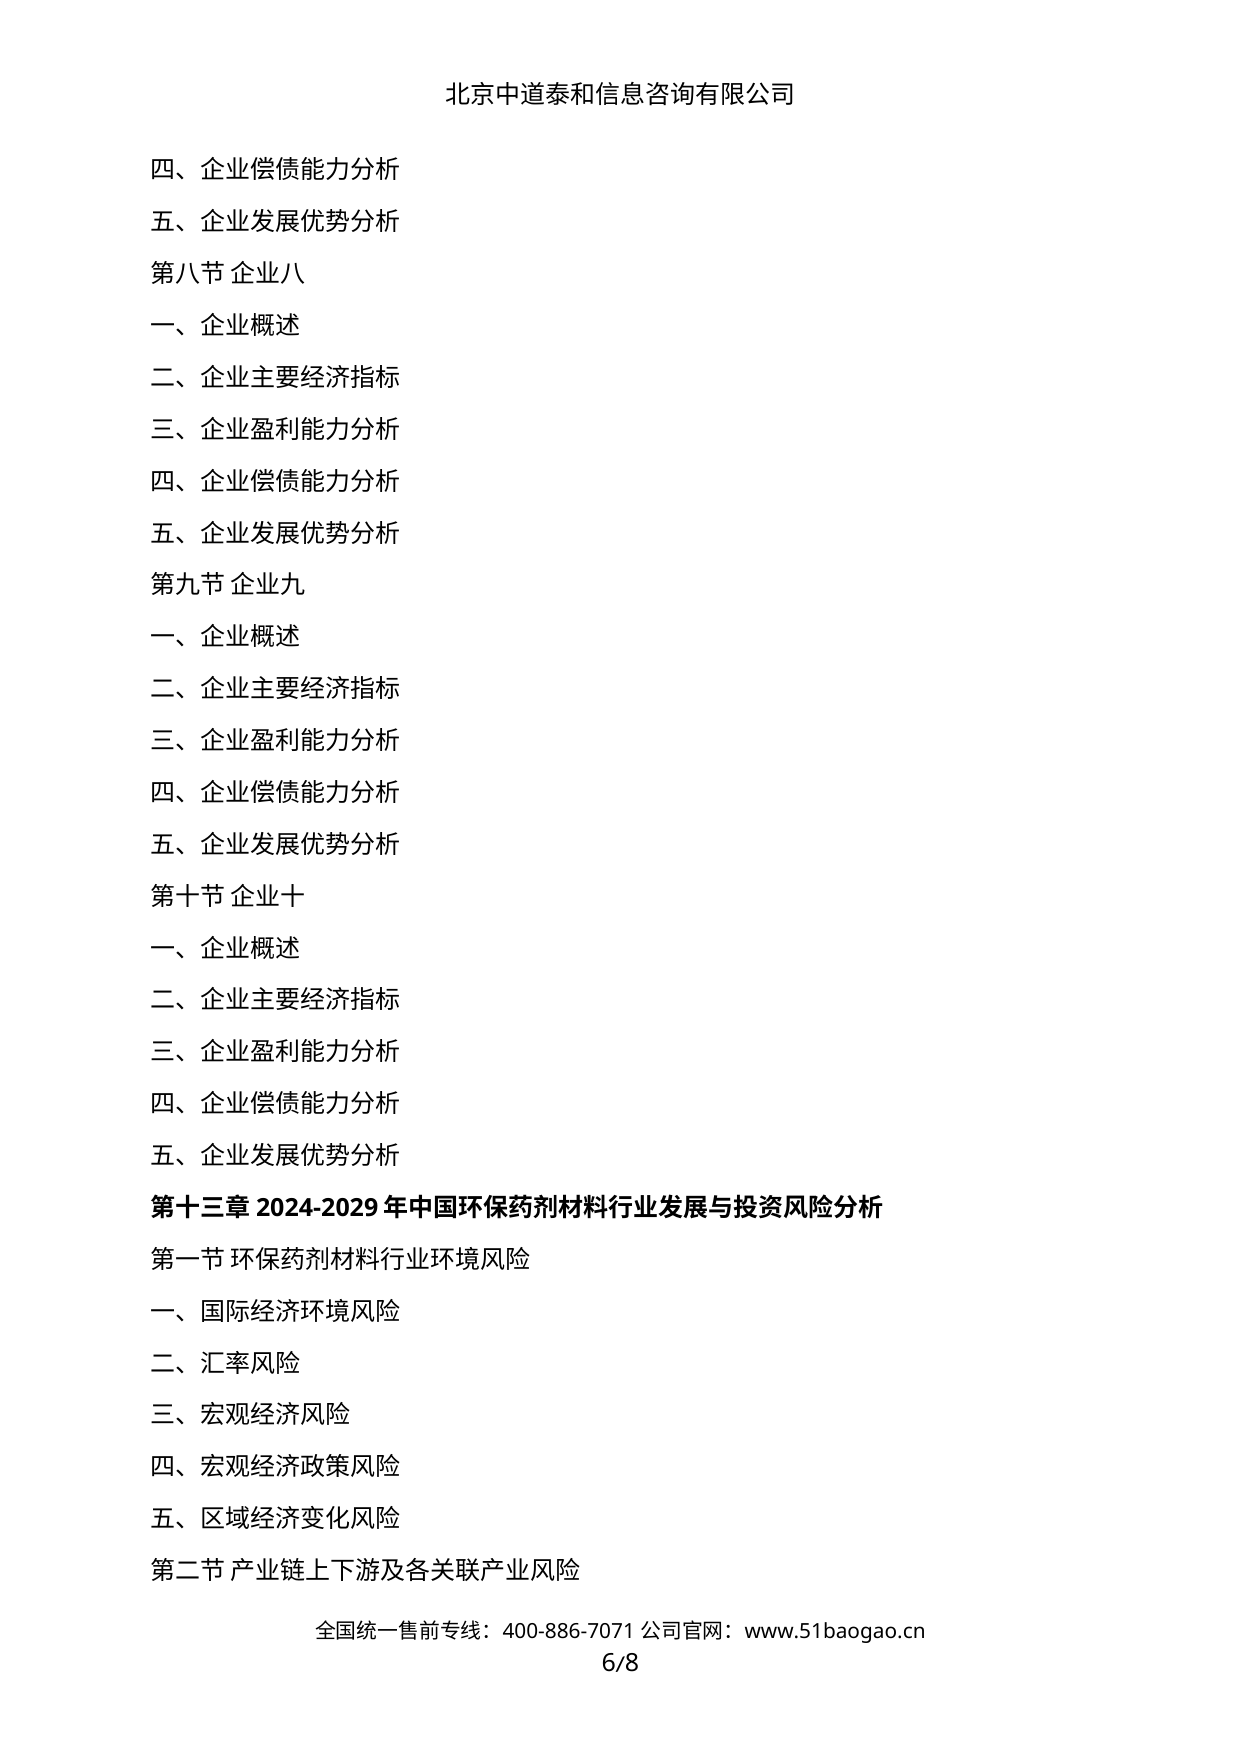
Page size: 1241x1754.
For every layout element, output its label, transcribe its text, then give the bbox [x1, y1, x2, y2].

text 一、国际经济环境风险 [150, 1291, 1090, 1327]
text 二、企业主要经济指标 [150, 357, 1090, 394]
text 四、企业偿债能力分析 [150, 1084, 1090, 1120]
text 二、企业主要经济指标 [150, 669, 1090, 705]
text 四、企业偿债能力分析 [150, 461, 1090, 497]
text 五、企业发展优势分析 [150, 513, 1090, 549]
text 五、企业发展优势分析 [150, 202, 1090, 238]
text 一、企业概述 [150, 928, 1090, 964]
text 二、汇率风险 [150, 1343, 1090, 1379]
text 第二节 产业链上下游及各关联产业风险 [150, 1551, 1090, 1587]
text 第一节 环保药剂材料行业环境风险 [150, 1239, 1090, 1276]
text 四、企业偿债能力分析 [150, 150, 1090, 186]
text 一、企业概述 [150, 306, 1090, 342]
text 三、企业盈利能力分析 [150, 409, 1090, 446]
text 三、企业盈利能力分析 [150, 1032, 1090, 1068]
text 五、企业发展优势分析 [150, 824, 1090, 861]
text 第十三章 2024-2029年中国环保药剂材料行业发展与投资风险分析 [150, 1187, 1090, 1224]
text 第九节 企业九 [150, 565, 1090, 601]
text 四、企业偿债能力分析 [150, 772, 1090, 809]
text 五、区域经济变化风险 [150, 1499, 1090, 1535]
text 一、企业概述 [150, 617, 1090, 653]
text 二、企业主要经济指标 [150, 980, 1090, 1016]
text 第十节 企业十 [150, 876, 1090, 912]
text 三、宏观经济风险 [150, 1395, 1090, 1431]
text 第八节 企业八 [150, 254, 1090, 290]
text 三、企业盈利能力分析 [150, 721, 1090, 757]
text 五、企业发展优势分析 [150, 1136, 1090, 1172]
text 四、宏观经济政策风险 [150, 1447, 1090, 1483]
